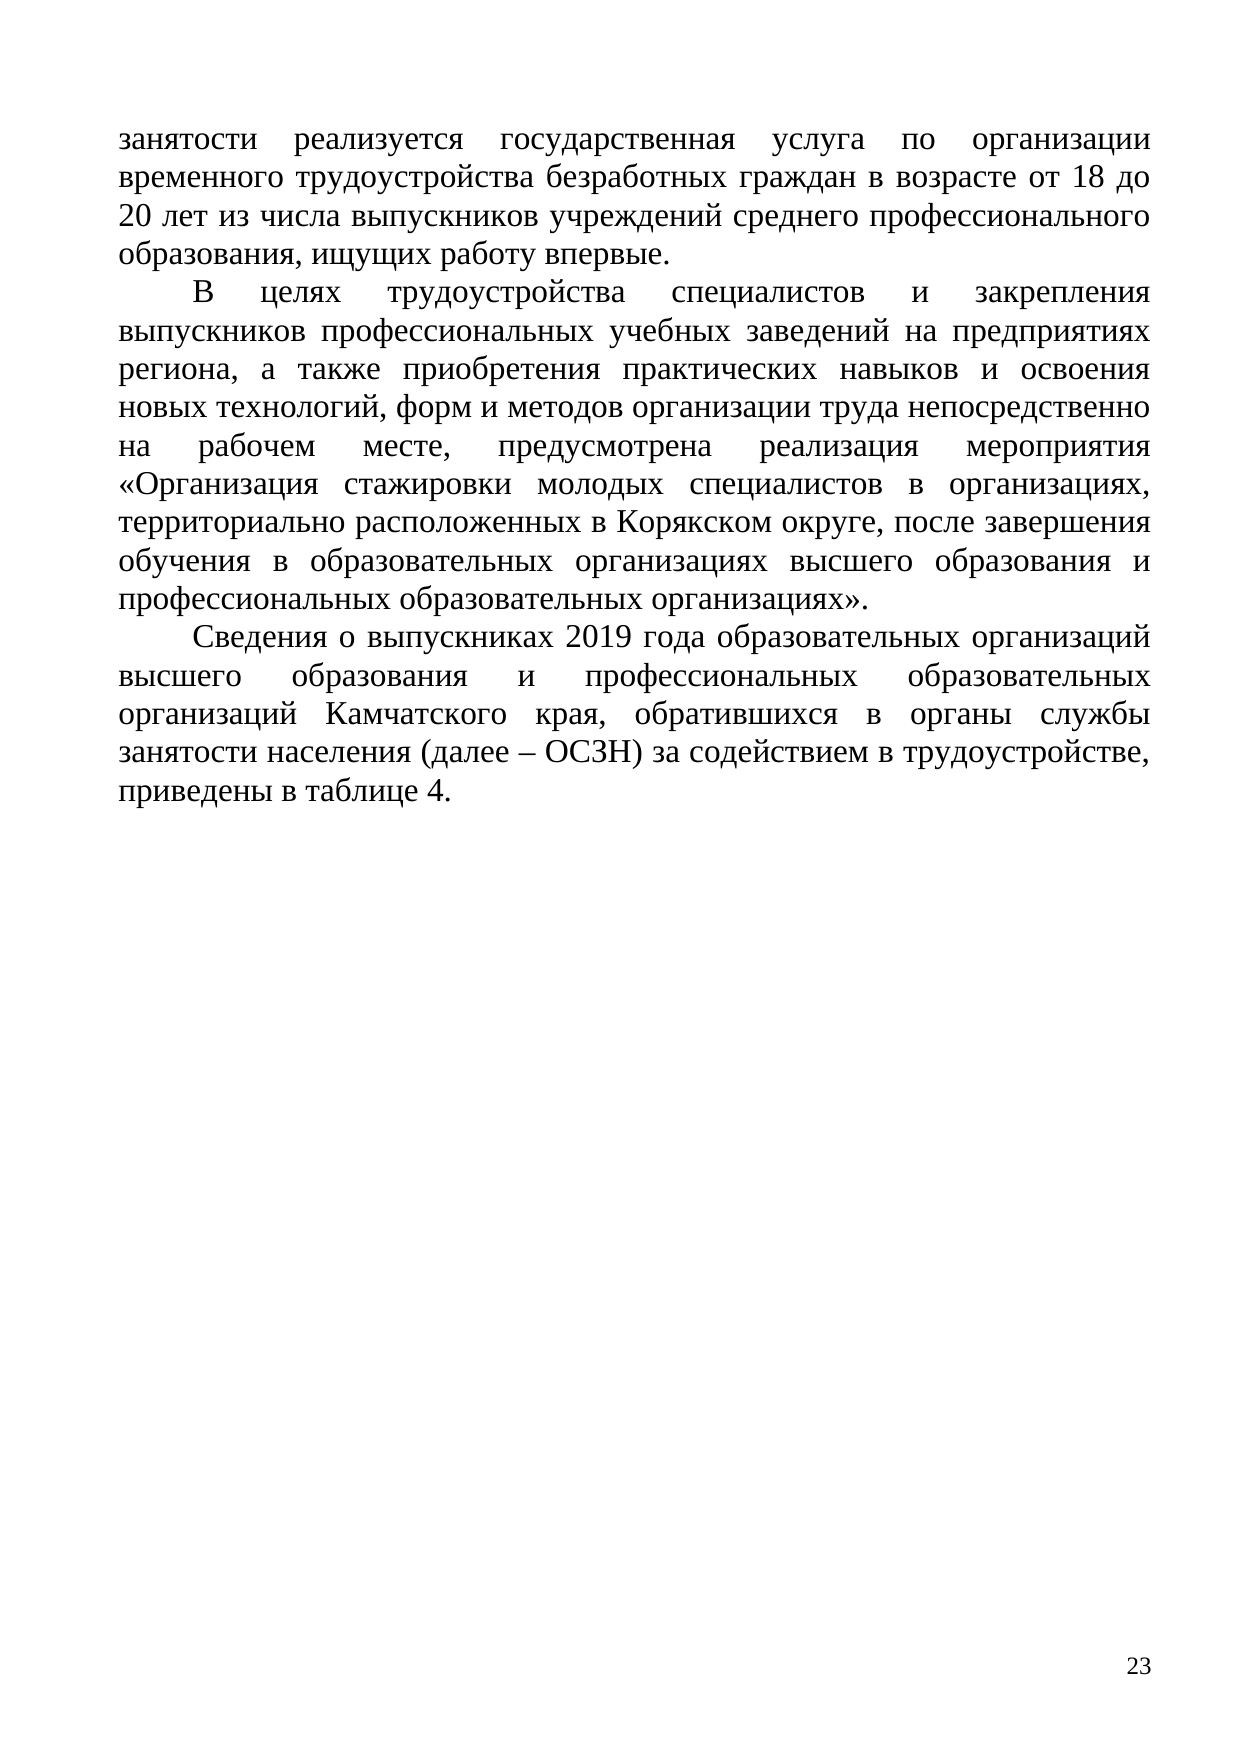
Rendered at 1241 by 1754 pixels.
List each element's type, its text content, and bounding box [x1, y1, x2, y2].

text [118, 118, 1152, 271]
text В целях трудоустройства специалистов и закрепления выпускников профессиональных учебных заведений на предприятиях региона, а также приобретения практических навыков и освоения новых технологий, форм и методов организации труда непосредственно на рабочем месте, предусмотрена реализация мероприятия «Организация стажировки молодых специалистов в организациях, территориально расположенных в Корякском округе, после завершения обучения в образовательных организациях высшего образования и профессиональных образовательных организациях». [118, 271, 1152, 616]
text Сведения о выпускниках 2019 года образовательных организаций высшего образования и профессиональных образовательных организаций Камчатского края, обратившихся в органы службы занятости населения (далее – ОСЗН) за содействием в трудоустройстве, приведены в таблице 4. [118, 616, 1152, 808]
